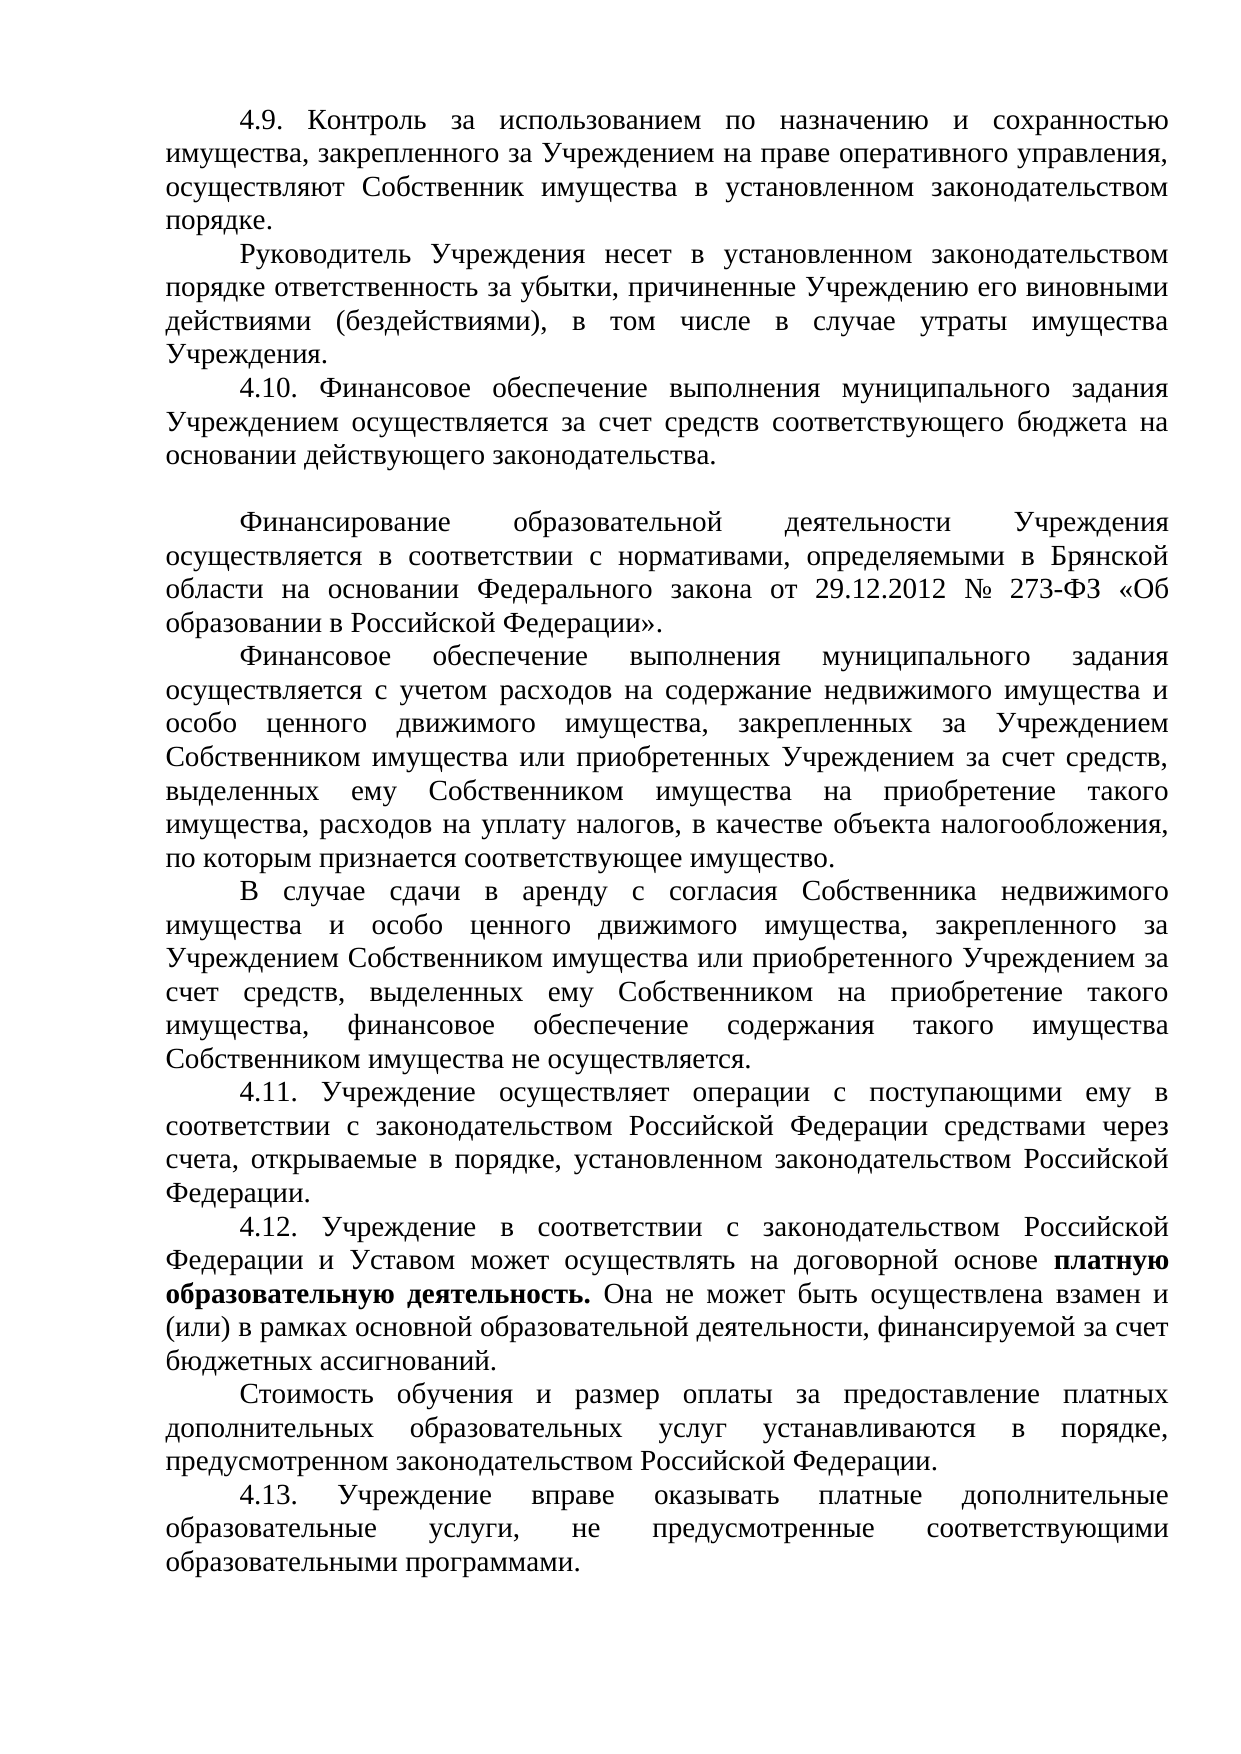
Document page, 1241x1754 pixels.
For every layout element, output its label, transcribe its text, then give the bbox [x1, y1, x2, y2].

text 4.11. Учреждение осуществляет операции с поступающими ему в соответствии с законодательством Российской Федерации средствами через счета, открываемые в порядке, установленном законодательством Российской Федерации. [165, 1074, 1169, 1209]
text Финансирование образовательной деятельности Учреждения осуществляется в соответствии с нормативами, определяемыми в Брянской области на основании Федерального закона от 29.12.2012 № 273-ФЗ «Об образовании в Российской Федерации». [165, 504, 1169, 638]
text 4.9. Контроль за использованием по назначению и сохранностью имущества, закрепленного за Учреждением на праве оперативного управления, осуществляют Собственник имущества в установленном законодательством порядке. [165, 102, 1169, 236]
text 4.10. Финансовое обеспечение выполнения муниципального задания Учреждением осуществляется за счет средств соответствующего бюджета на основании действующего законодательства. [165, 370, 1169, 471]
text Руководитель Учреждения несет в установленном законодательством порядке ответственность за убытки, причиненные Учреждению его виновными действиями (бездействиями), в том числе в случае утраты имущества Учреждения. [165, 236, 1169, 370]
text 4.13. Учреждение вправе оказывать платные дополнительные образовательные услуги, не предусмотренные соответствующими образовательными программами. [165, 1477, 1169, 1578]
text 4.12. Учреждение в соответствии с законодательством Российской Федерации и Уставом может осуществлять на договорной основе платную образовательную деятельность. Она не может быть осуществлена взамен и (или) в рамках основной образовательной деятельности, финансируемой за счет бюджетных ассигнований. [165, 1209, 1169, 1376]
text Финансовое обеспечение выполнения муниципального задания осуществляется с учетом расходов на содержание недвижимого имущества и особо ценного движимого имущества, закрепленных за Учреждением Собственником имущества или приобретенных Учреждением за счет средств, выделенных ему Собственником имущества на приобретение такого имущества, расходов на уплату налогов, в качестве объекта налогообложения, по которым признается соответствующее имущество. [165, 638, 1169, 873]
text Стоимость обучения и размер оплаты за предоставление платных дополнительных образовательных услуг устанавливаются в порядке, предусмотренном законодательством Российской Федерации. [165, 1376, 1169, 1477]
text В случае сдачи в аренду с согласия Собственника недвижимого имущества и особо ценного движимого имущества, закрепленного за Учреждением Собственником имущества или приобретенного Учреждением за счет средств, выделенных ему Собственником на приобретение такого имущества, финансовое обеспечение содержания такого имущества Собственником имущества не осуществляется. [165, 873, 1169, 1074]
